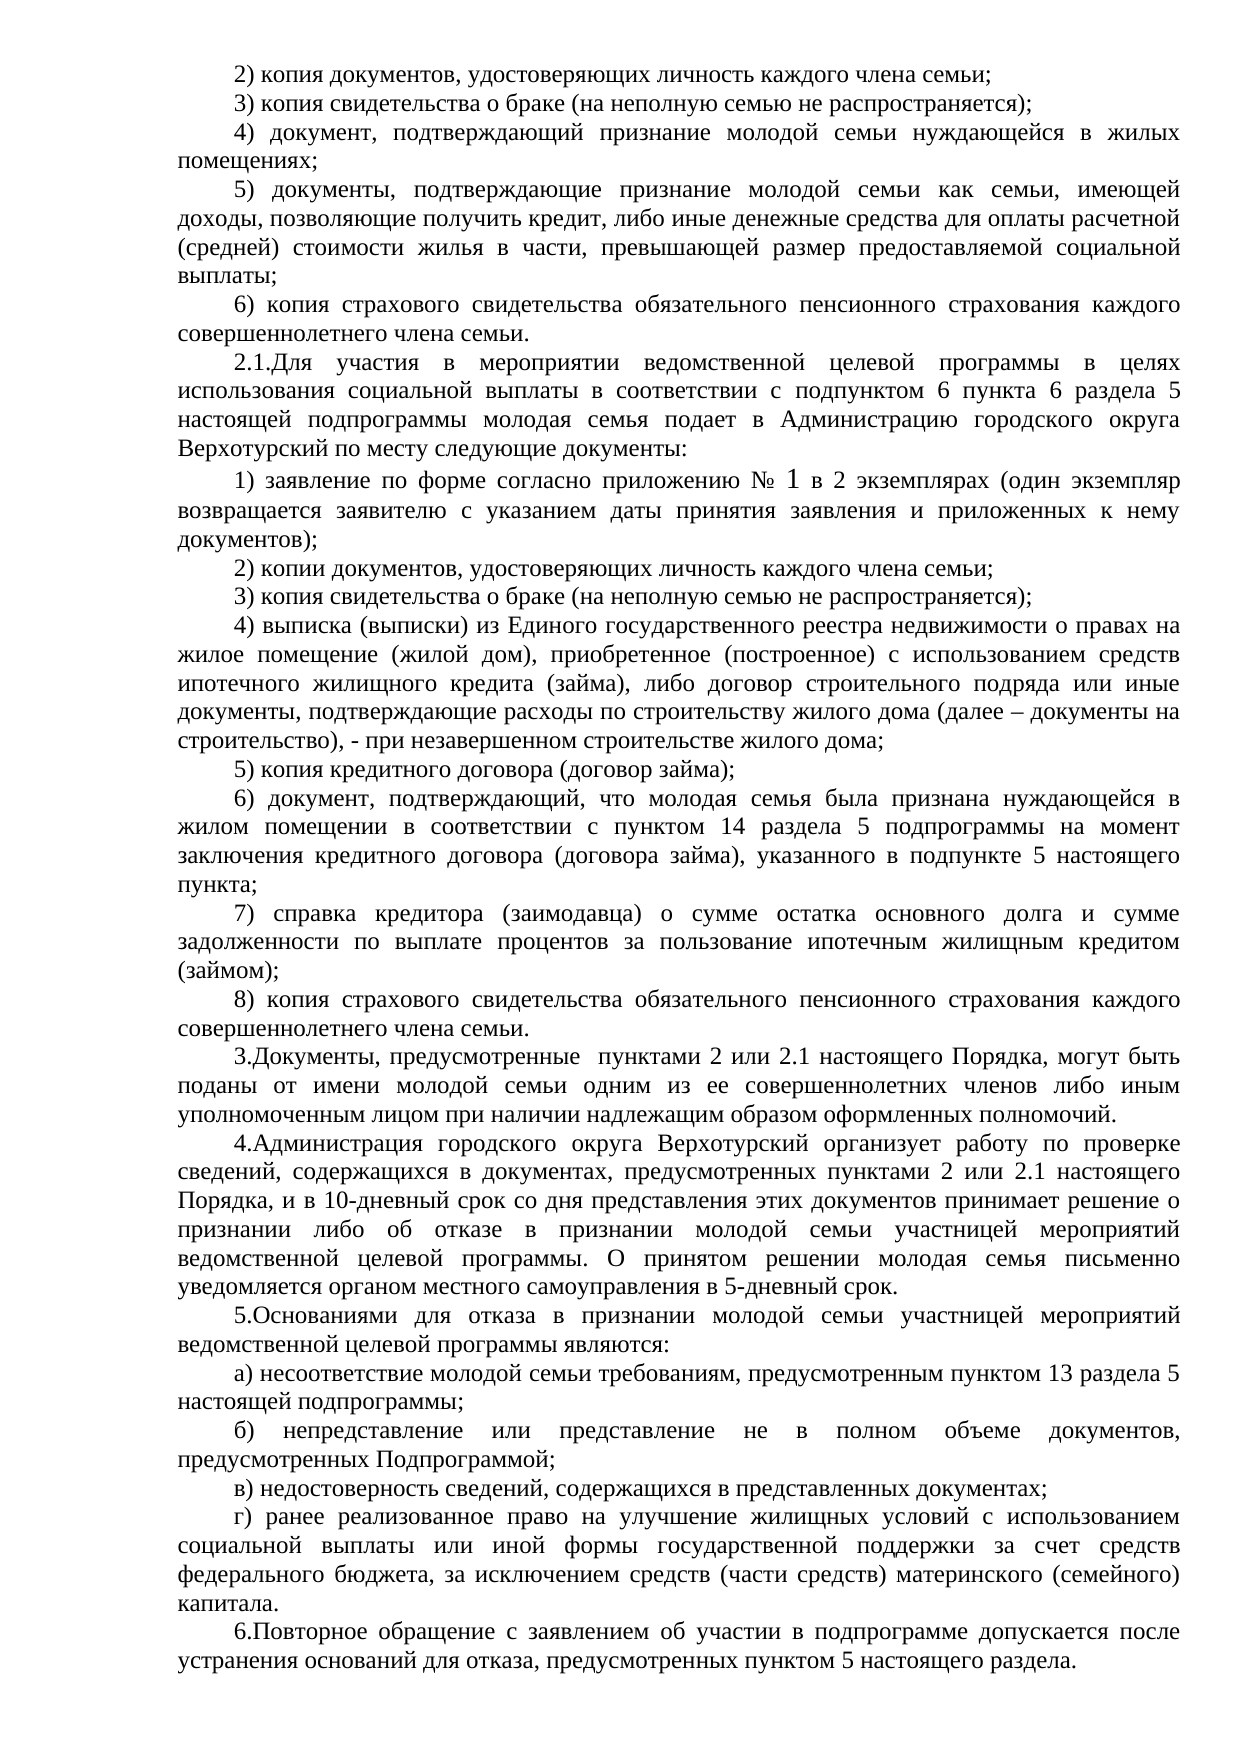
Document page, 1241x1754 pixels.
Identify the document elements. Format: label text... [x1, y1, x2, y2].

text 5) копия кредитного договора (договор займа); [177, 754, 1181, 783]
text 7) справка кредитора (заимодавца) о сумме остатка основного долга и сумме задолженности по выплате процентов за пользование ипотечным жилищным кредитом (займом); [177, 898, 1181, 984]
text 4.Администрация городского округа Верхотурский организует работу по проверке сведений, содержащихся в документах, предусмотренных пунктами 2 или 2.1 настоящего Порядка, и в 10-дневный срок со дня представления этих документов принимает решение о признании либо об отказе в признании молодой семьи участницей мероприятий ведомственной целевой программы. О принятом решении молодая семья письменно уведомляется органом местного самоуправления в 5-дневный срок. [177, 1128, 1181, 1300]
text 6) документ, подтверждающий, что молодая семья была признана нуждающейся в жилом помещении в соответствии с пунктом 14 раздела 5 подпрограммы на момент заключения кредитного договора (договора займа), указанного в подпункте 5 настоящего пункта; [177, 783, 1181, 898]
text 6.Повторное обращение с заявлением об участии в подпрограмме допускается после устранения оснований для отказа, предусмотренных пунктом 5 настоящего раздела. [177, 1616, 1181, 1674]
text 3) копия свидетельства о браке (на неполную семью не распространяется); [177, 88, 1181, 117]
text б) непредставление или представление не в полном объеме документов, предусмотренных Подпрограммой; [177, 1415, 1181, 1473]
text в) недостоверность сведений, содержащихся в представленных документах; [177, 1473, 1181, 1501]
text 6) копия страхового свидетельства обязательного пенсионного страхования каждого совершеннолетнего члена семьи. [177, 289, 1181, 347]
text 4) документ, подтверждающий признание молодой семьи нуждающейся в жилых помещениях; [177, 117, 1181, 174]
text 3) копия свидетельства о браке (на неполную семью не распространяется); [177, 581, 1181, 610]
text а) несоответствие молодой семьи требованиям, предусмотренным пунктом 13 раздела 5 настоящей подпрограммы; [177, 1358, 1181, 1415]
text 3.Документы, предусмотренные пунктами 2 или 2.1 настоящего Порядка, могут быть поданы от имени молодой семьи одним из ее совершеннолетних членов либо иным уполномоченным лицом при наличии надлежащим образом оформленных полномочий. [177, 1041, 1181, 1128]
text 2.1.Для участия в мероприятии ведомственной целевой программы в целях использования социальной выплаты в соответствии с подпунктом 6 пункта 6 раздела 5 настоящей подпрограммы молодая семья подает в Администрацию городского округа Верхотурский по месту следующие документы: [177, 347, 1181, 462]
text 5.Основаниями для отказа в признании молодой семьи участницей мероприятий ведомственной целевой программы являются: [177, 1300, 1181, 1358]
text 2) копия документов, удостоверяющих личность каждого члена семьи; [177, 59, 1181, 88]
text г) ранее реализованное право на улучшение жилищных условий с использованием социальной выплаты или иной формы государственной поддержки за счет средств федерального бюджета, за исключением средств (части средств) материнского (семейного) капитала. [177, 1501, 1181, 1616]
text 2) копии документов, удостоверяющих личность каждого члена семьи; [177, 553, 1181, 581]
text 4) выписка (выписки) из Единого государственного реестра недвижимости о правах на жилое помещение (жилой дом), приобретенное (построенное) с использованием средств ипотечного жилищного кредита (займа), либо договор строительного подряда или иные документы, подтверждающие расходы по строительству жилого дома (далее – документы на строительство), - при незавершенном строительстве жилого дома; [177, 610, 1181, 754]
text 8) копия страхового свидетельства обязательного пенсионного страхования каждого совершеннолетнего члена семьи. [177, 984, 1181, 1041]
text 5) документы, подтверждающие признание молодой семьи как семьи, имеющей доходы, позволяющие получить кредит, либо иные денежные средства для оплаты расчетной (средней) стоимости жилья в части, превышающей размер предоставляемой социальной выплаты; [177, 174, 1181, 289]
